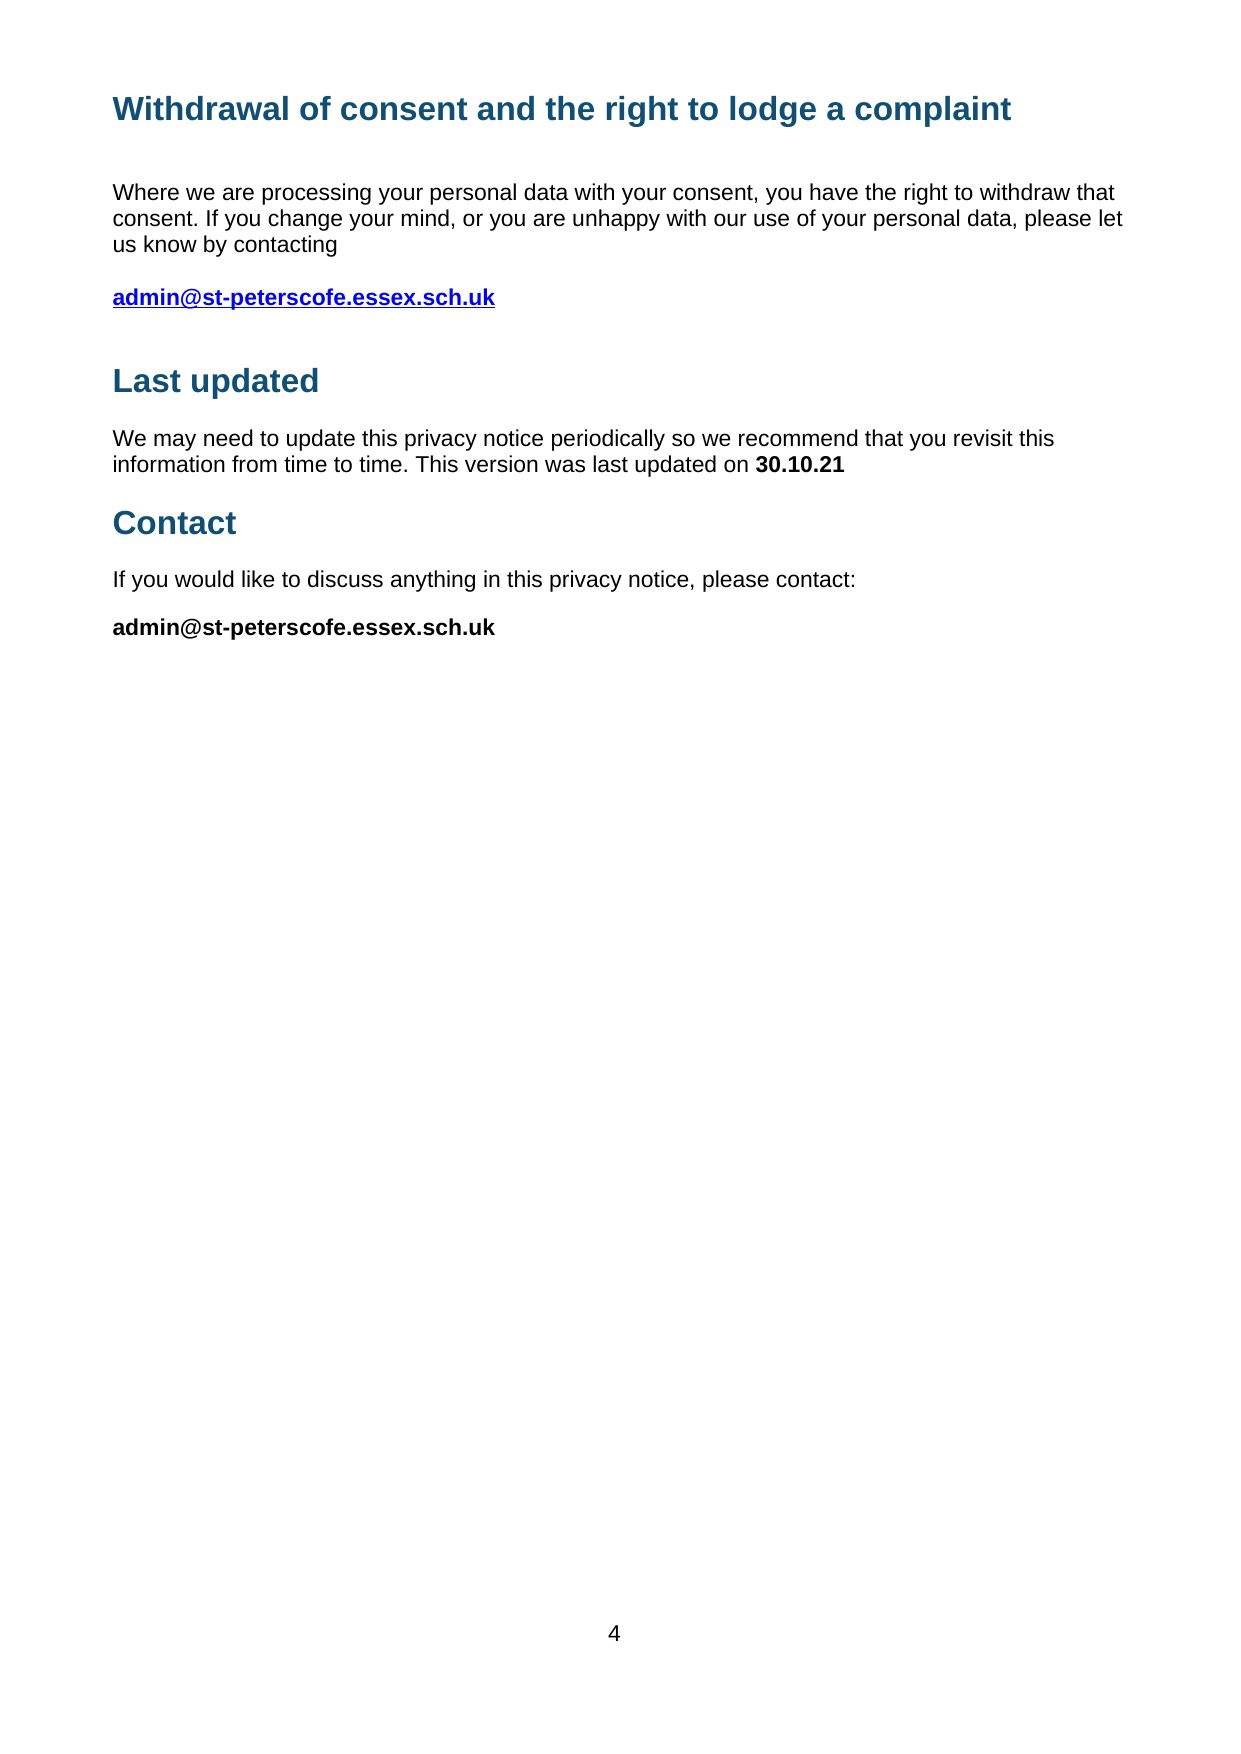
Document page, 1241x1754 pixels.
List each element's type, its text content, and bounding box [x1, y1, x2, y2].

text admin@st-peterscofe.essex.sch.uk [112, 614, 1128, 641]
subtitle Withdrawal of consent and the right to lodge a complaint [112, 89, 1128, 127]
text We may need to update this privacy notice periodically so we recommend that you revisit this information from time to time. This version was last updated on 30.10.21 [112, 425, 1128, 478]
subtitle Contact [112, 503, 1128, 541]
text If you would like to discuss anything in this privacy notice, please contact: [112, 566, 1128, 592]
text admin@st-peterscofe.essex.sch.uk [112, 284, 1128, 310]
text Where we are processing your personal data with your consent, you have the right to withdraw that consent. If you change your mind, or you are unhappy with our use of your personal data, please let us know by contacting [112, 178, 1128, 257]
subtitle Last updated [112, 362, 1128, 400]
